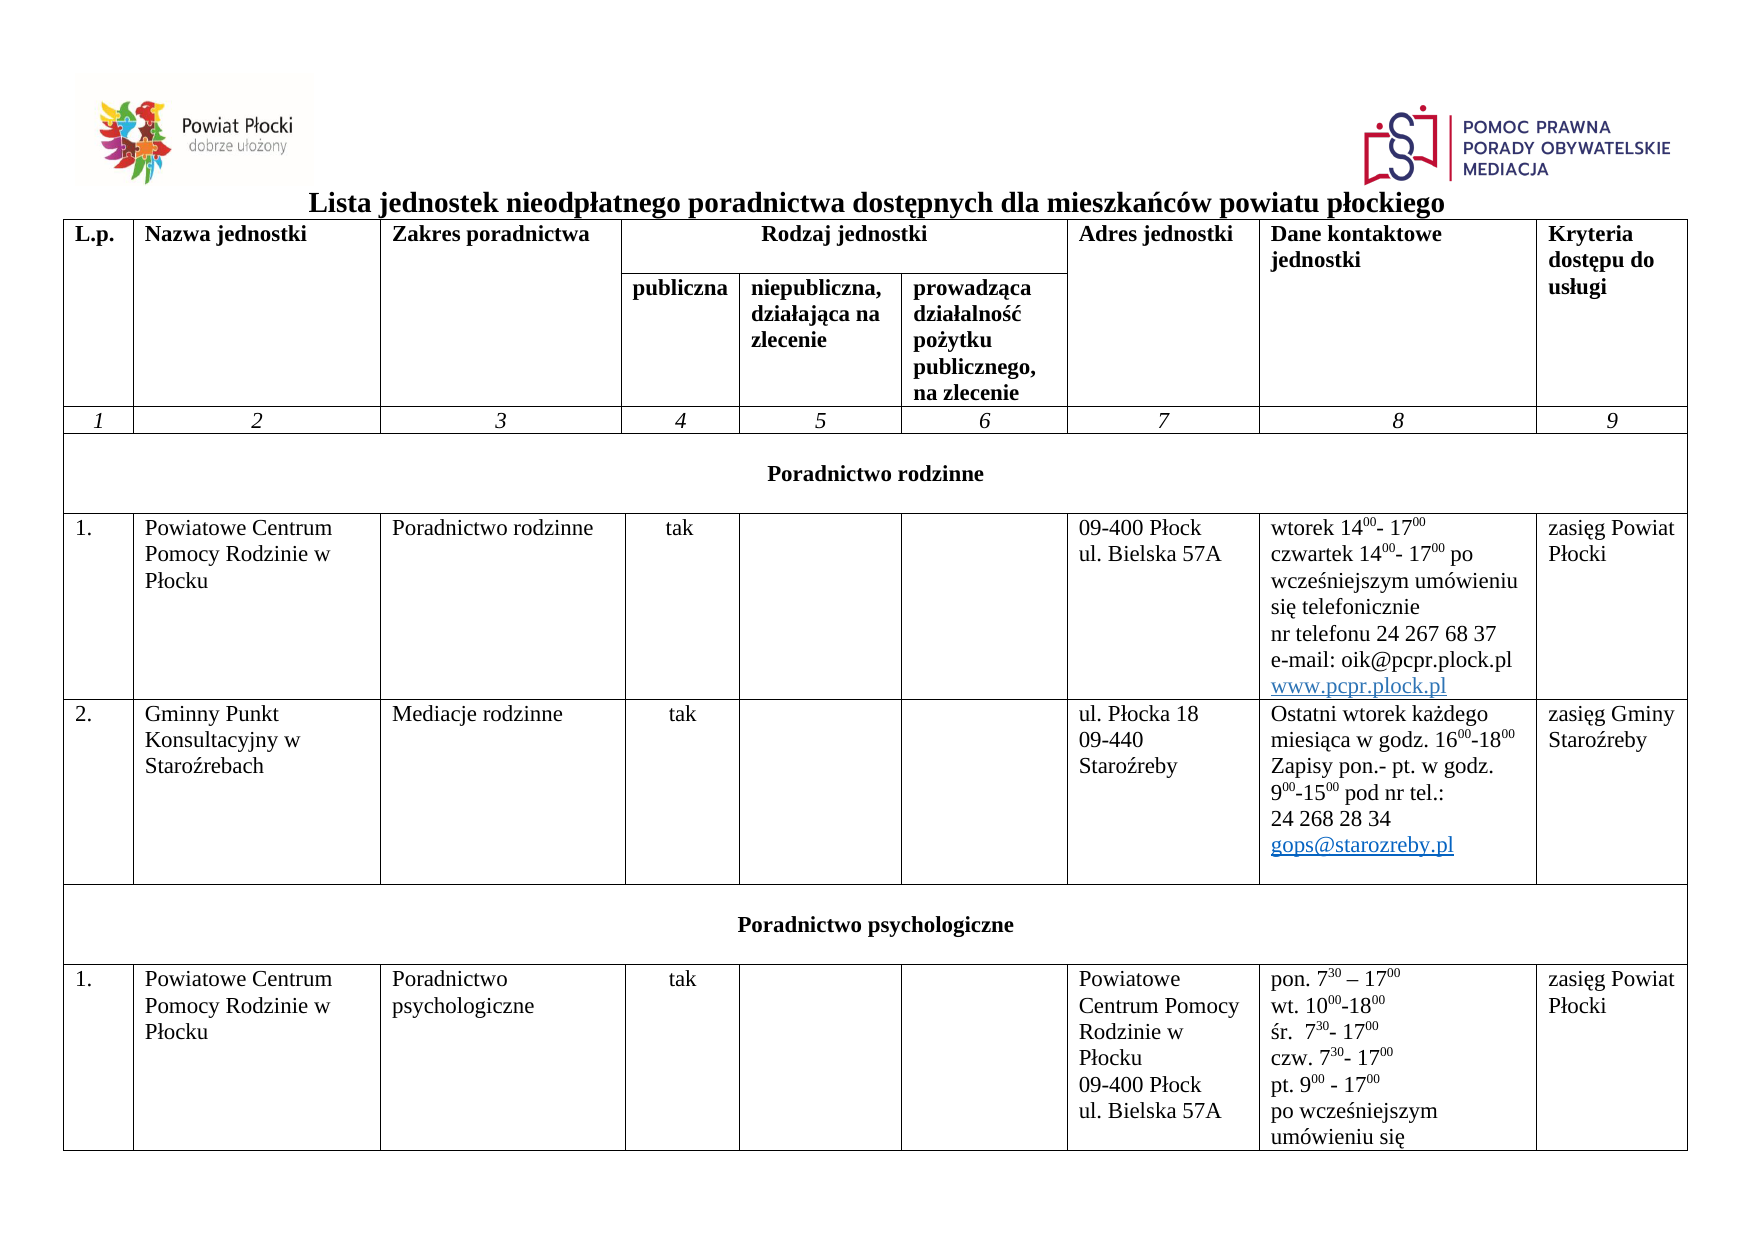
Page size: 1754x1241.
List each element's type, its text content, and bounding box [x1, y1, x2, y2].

picture [1363, 105, 1671, 186]
table_cell Mediacje rodzinne [381, 700, 625, 884]
table_cell Gminny Punkt Konsultacyjny w Staroźrebach [134, 700, 380, 884]
table_cell 7 [1068, 407, 1259, 433]
table_header Zakres poradnictwa [381, 220, 621, 406]
table_cell Poradnictwo rodzinne [381, 514, 625, 699]
table_header Rodzaj jednostki [622, 220, 1067, 273]
table_cell tak [626, 700, 739, 884]
table_cell 5 [740, 407, 901, 433]
table_cell 9 [1537, 407, 1687, 433]
table_cell [740, 700, 901, 884]
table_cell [1537, 965, 1687, 1150]
table_cell [902, 700, 1067, 884]
table_cell 09-400 Płock ul. Bielska 57A [1068, 514, 1259, 699]
table_cell Powiatowe Centrum Pomocy Rodzinie w Płocku [134, 514, 380, 699]
table_cell zasięg Gminy Staroźreby [1537, 700, 1687, 884]
table_cell wtorek 1400- 1700 czwartek 1400- 1700 po wcześniejszym umówieniu się telefonicznie nr telefonu 24 267 68 37 e-mail: oik@pcpr.plock.pl www.pcpr.plock.pl [1260, 514, 1536, 699]
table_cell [1068, 965, 1259, 1150]
table_cell 4 [622, 407, 739, 433]
table_cell tak [626, 965, 739, 1150]
table_header Adres jednostki [1068, 220, 1259, 406]
table_cell 8 [1260, 407, 1536, 433]
table_cell 1. [64, 514, 133, 699]
table_header Dane kontaktowe jednostki [1260, 220, 1536, 406]
table_cell [902, 965, 1067, 1150]
table_cell [740, 514, 901, 699]
table_cell Poradnictwo rodzinne [64, 434, 1687, 513]
table_cell prowadząca działalność pożytku publicznego, na zlecenie [902, 274, 1067, 406]
table_header Nazwa jednostki [134, 220, 380, 406]
table_cell Ostatni wtorek każdego miesiąca w godz. 1600-1800 Zapisy pon.- pt. w godz. 900-1500 pod nr tel.: 24 268 28 34 gops@starozreby.pl [1260, 700, 1536, 884]
table_cell niepubliczna, działająca na zlecenie [740, 274, 901, 406]
table_header Kryteria dostępu do usługi [1537, 220, 1687, 406]
table_cell zasięg Powiat Płocki [1537, 514, 1687, 699]
table_cell Poradnictwo psychologiczne [64, 885, 1687, 964]
table_cell 6 [902, 407, 1067, 433]
table_cell ul. Płocka 18 09-440 Staroźreby [1068, 700, 1259, 884]
table_cell [740, 965, 901, 1150]
table_cell publiczna [622, 274, 739, 406]
table_cell 2. [64, 700, 133, 884]
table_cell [1260, 965, 1536, 1150]
table_cell 2 [134, 407, 380, 433]
table_cell tak [626, 514, 739, 699]
table_header L.p. [64, 220, 133, 406]
table_cell 3 [381, 407, 621, 433]
table_cell 1. [64, 965, 133, 1150]
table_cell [381, 965, 625, 1150]
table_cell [134, 965, 380, 1150]
table_cell 1 [64, 407, 133, 433]
table_cell [902, 514, 1067, 699]
